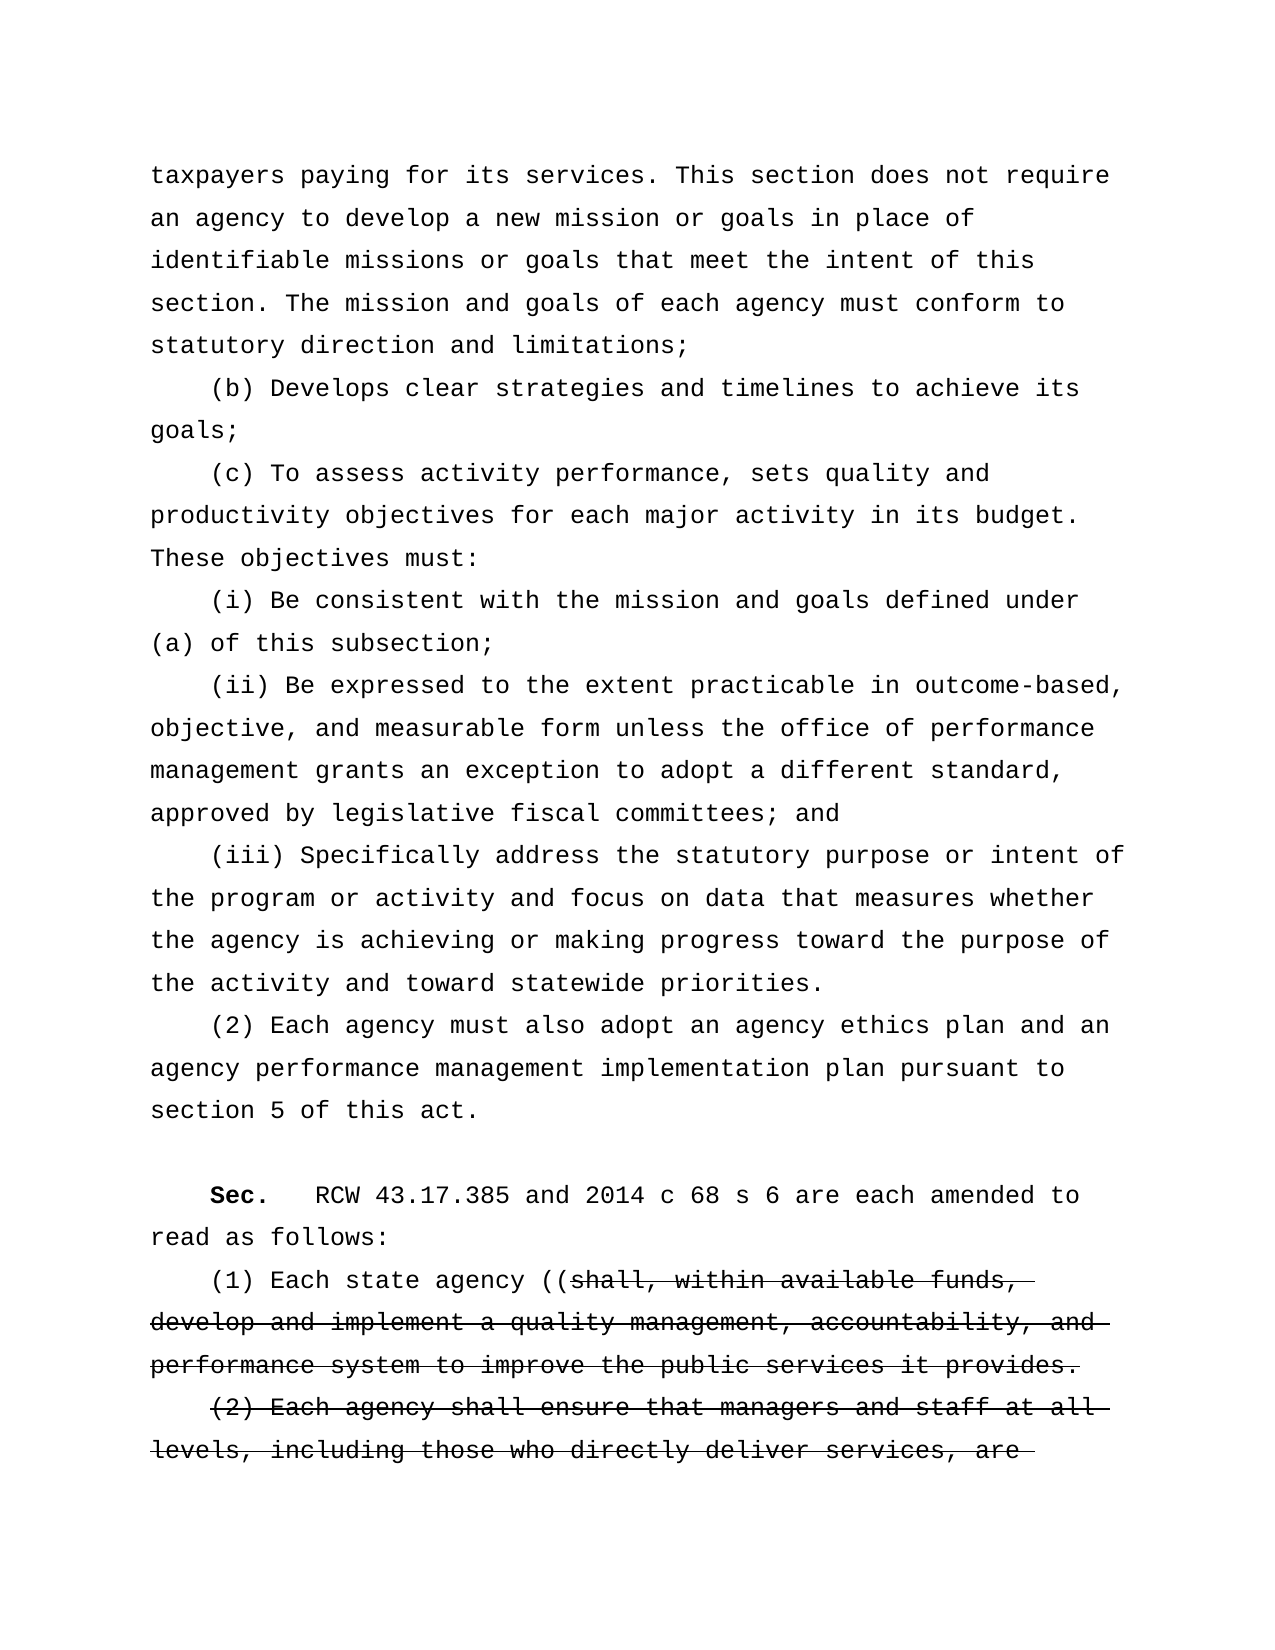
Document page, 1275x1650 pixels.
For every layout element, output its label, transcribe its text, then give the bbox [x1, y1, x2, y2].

text (c) To assess activity performance, sets quality and productivity objectives for each major activity in its budget. These objectives must: [150, 447, 1125, 575]
text (iii) Specifically address the statutory purpose or intent of the program or activity and focus on data that measures whether the agency is achieving or making progress toward the purpose of the activity and toward statewide priorities. [150, 830, 1125, 1000]
text (i) Be consistent with the mission and goals defined under (a) of this subsection; [150, 575, 1125, 660]
text (2) Each agency must also adopt an agency ethics plan and an agency performance management implementation plan pursuant to section 5 of this act. [150, 1000, 1125, 1127]
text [150, 150, 1125, 362]
text (ii) Be expressed to the extent practicable in outcome-based, objective, and measurable form unless the office of performance management grants an exception to adopt a different standard, approved by legislative fiscal committees; and [150, 660, 1125, 830]
text (b) Develops clear strategies and timelines to achieve its goals; [150, 362, 1125, 447]
text (1) Each state agency ((shall, within available funds, develop and implement a quality management, accountability, and performance system to improve the public services it provides. [150, 1254, 1125, 1382]
text Sec. RCW 43.17.385 and 2014 c 68 s 6 are each amended to read as follows: [150, 1169, 1125, 1254]
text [150, 1382, 1125, 1467]
